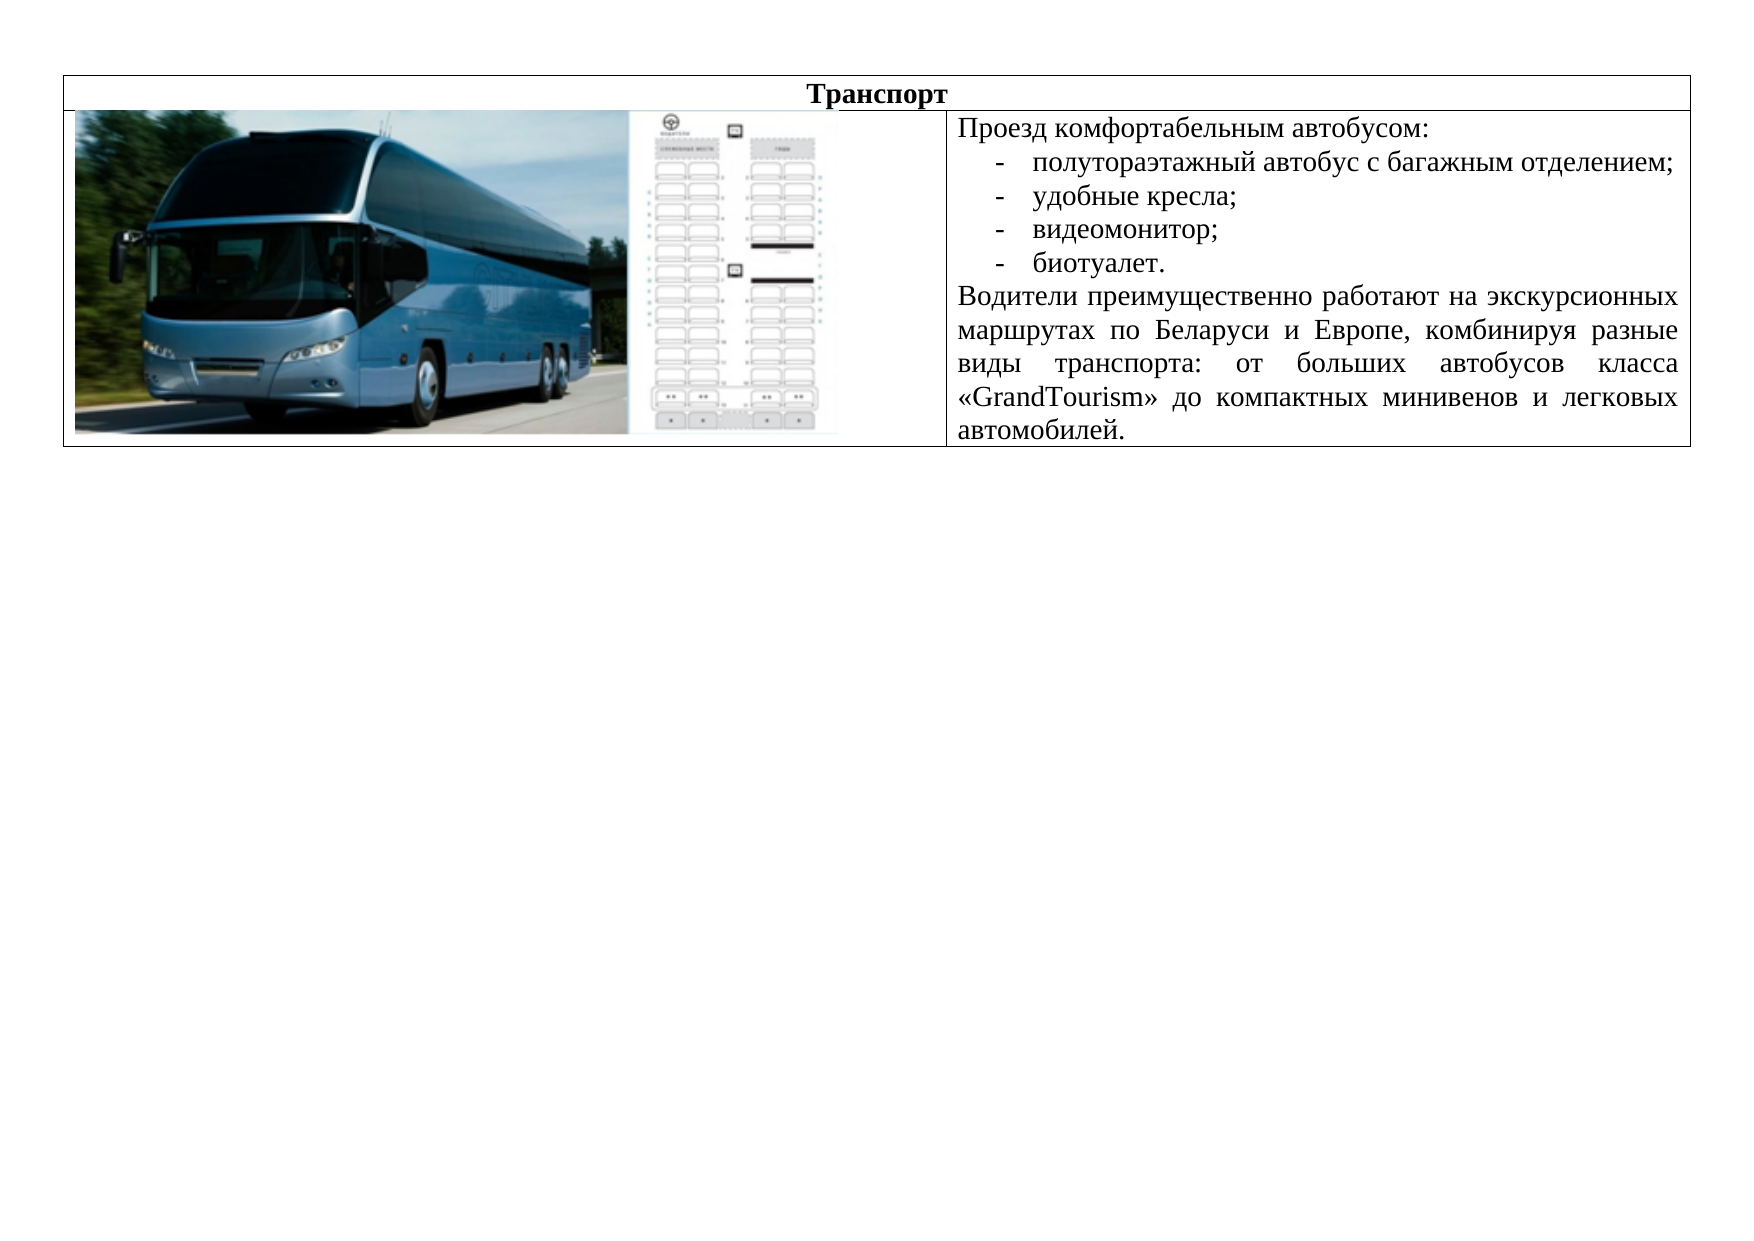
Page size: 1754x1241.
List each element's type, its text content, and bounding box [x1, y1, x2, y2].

picture [75, 110, 839, 438]
table_cell [64, 111, 946, 446]
table_header Транспорт [64, 76, 1690, 109]
table_cell Проезд комфортабельным автобусом: полутораэтажный автобус с багажным отделением; удобные кресла; видеомонитор; биотуалет. Водители преимущественно работают на экскурсионных маршрутах по Беларуси и Европе, комбинируя разные виды транспорта: от больших автобусов класса «GrandTourism» до компактных минивенов и легковых автомобилей. [947, 111, 1690, 446]
